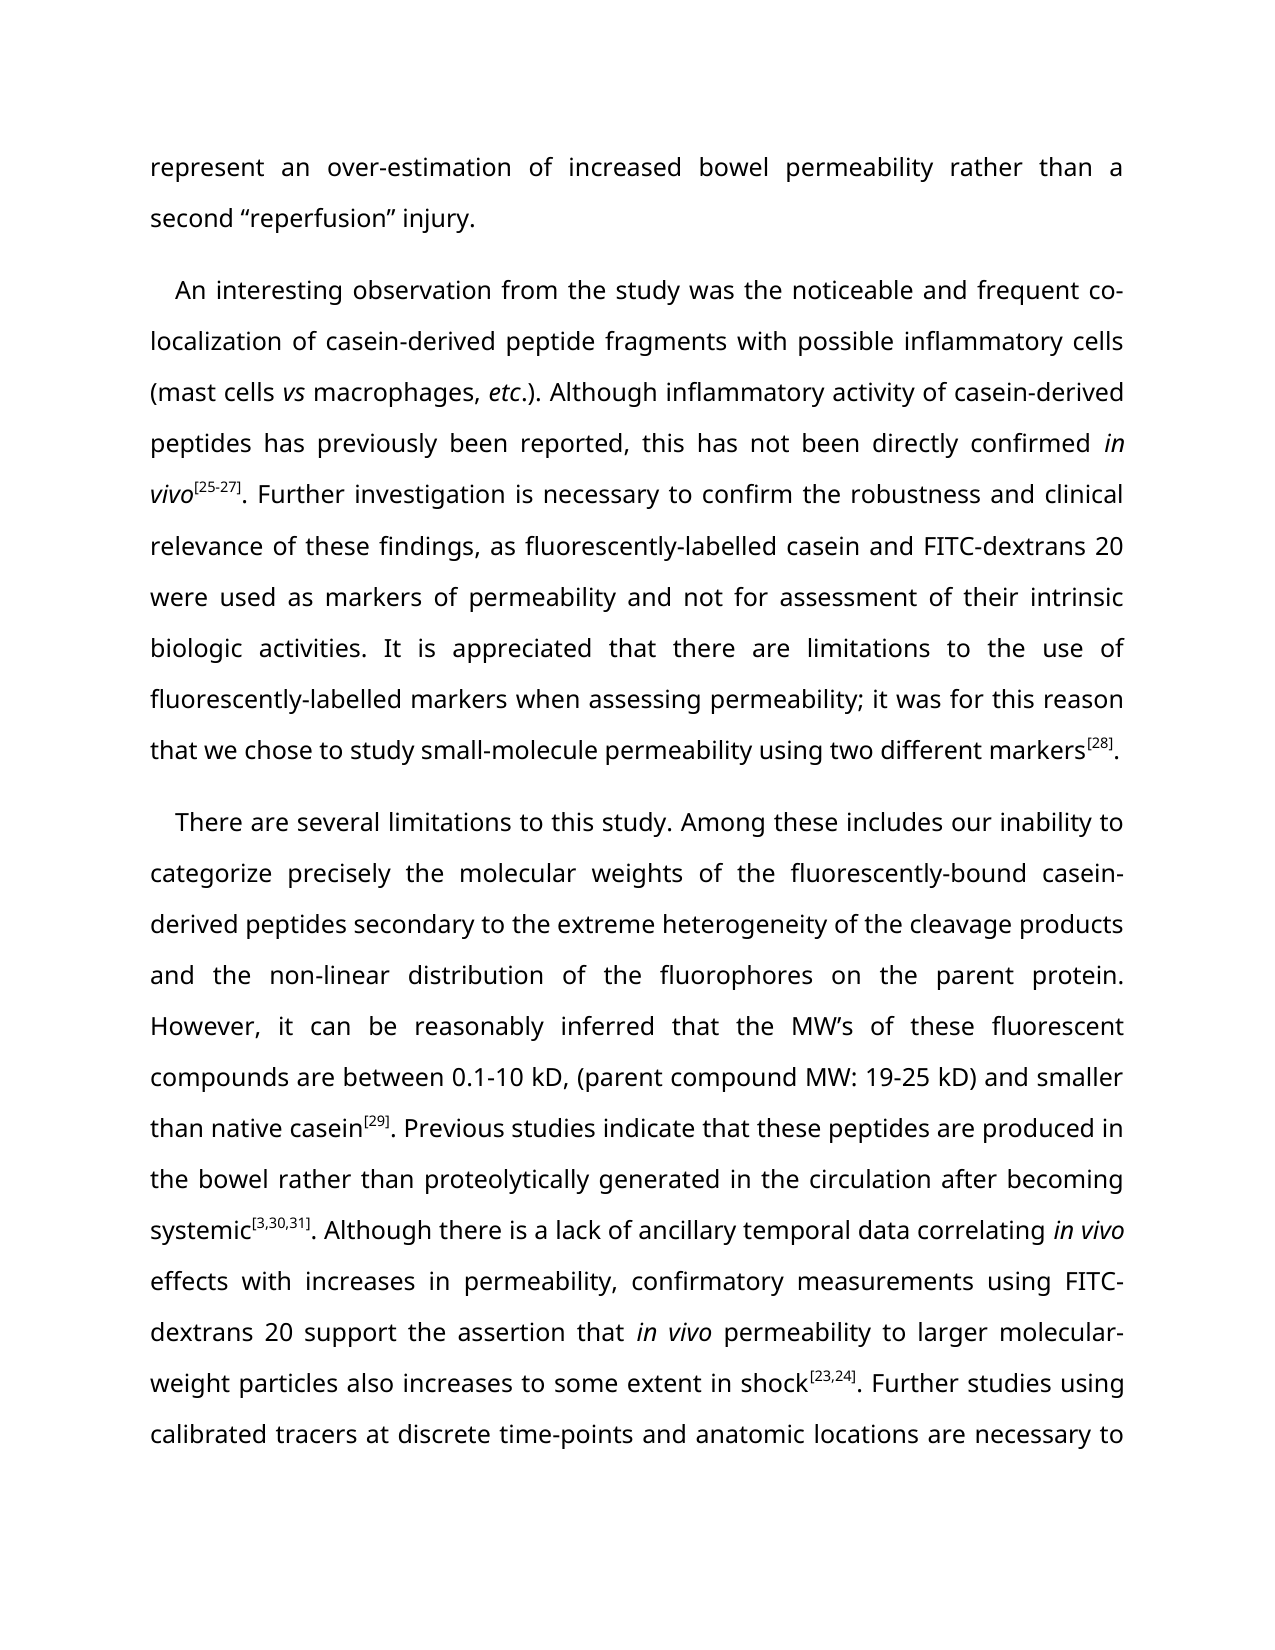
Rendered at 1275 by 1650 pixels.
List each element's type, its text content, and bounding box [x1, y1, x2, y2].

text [150, 150, 1125, 235]
text An interesting observation from the study was the noticeable and frequent co-localization of casein-derived peptide fragments with possible inflammatory cells (mast cells vs macrophages, etc.). Although inflammatory activity of casein-derived peptides has previously been reported, this has not been directly confirmed in vivo[25-27]. Further investigation is necessary to confirm the robustness and clinical relevance of these findings, as fluorescently-labelled casein and FITC-dextrans 20 were used as markers of permeability and not for assessment of their intrinsic biologic activities. It is appreciated that there are limitations to the use of fluorescently-labelled markers when assessing permeability; it was for this reason that we chose to study small-molecule permeability using two different markers[28]. [150, 273, 1125, 766]
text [150, 804, 1125, 1451]
